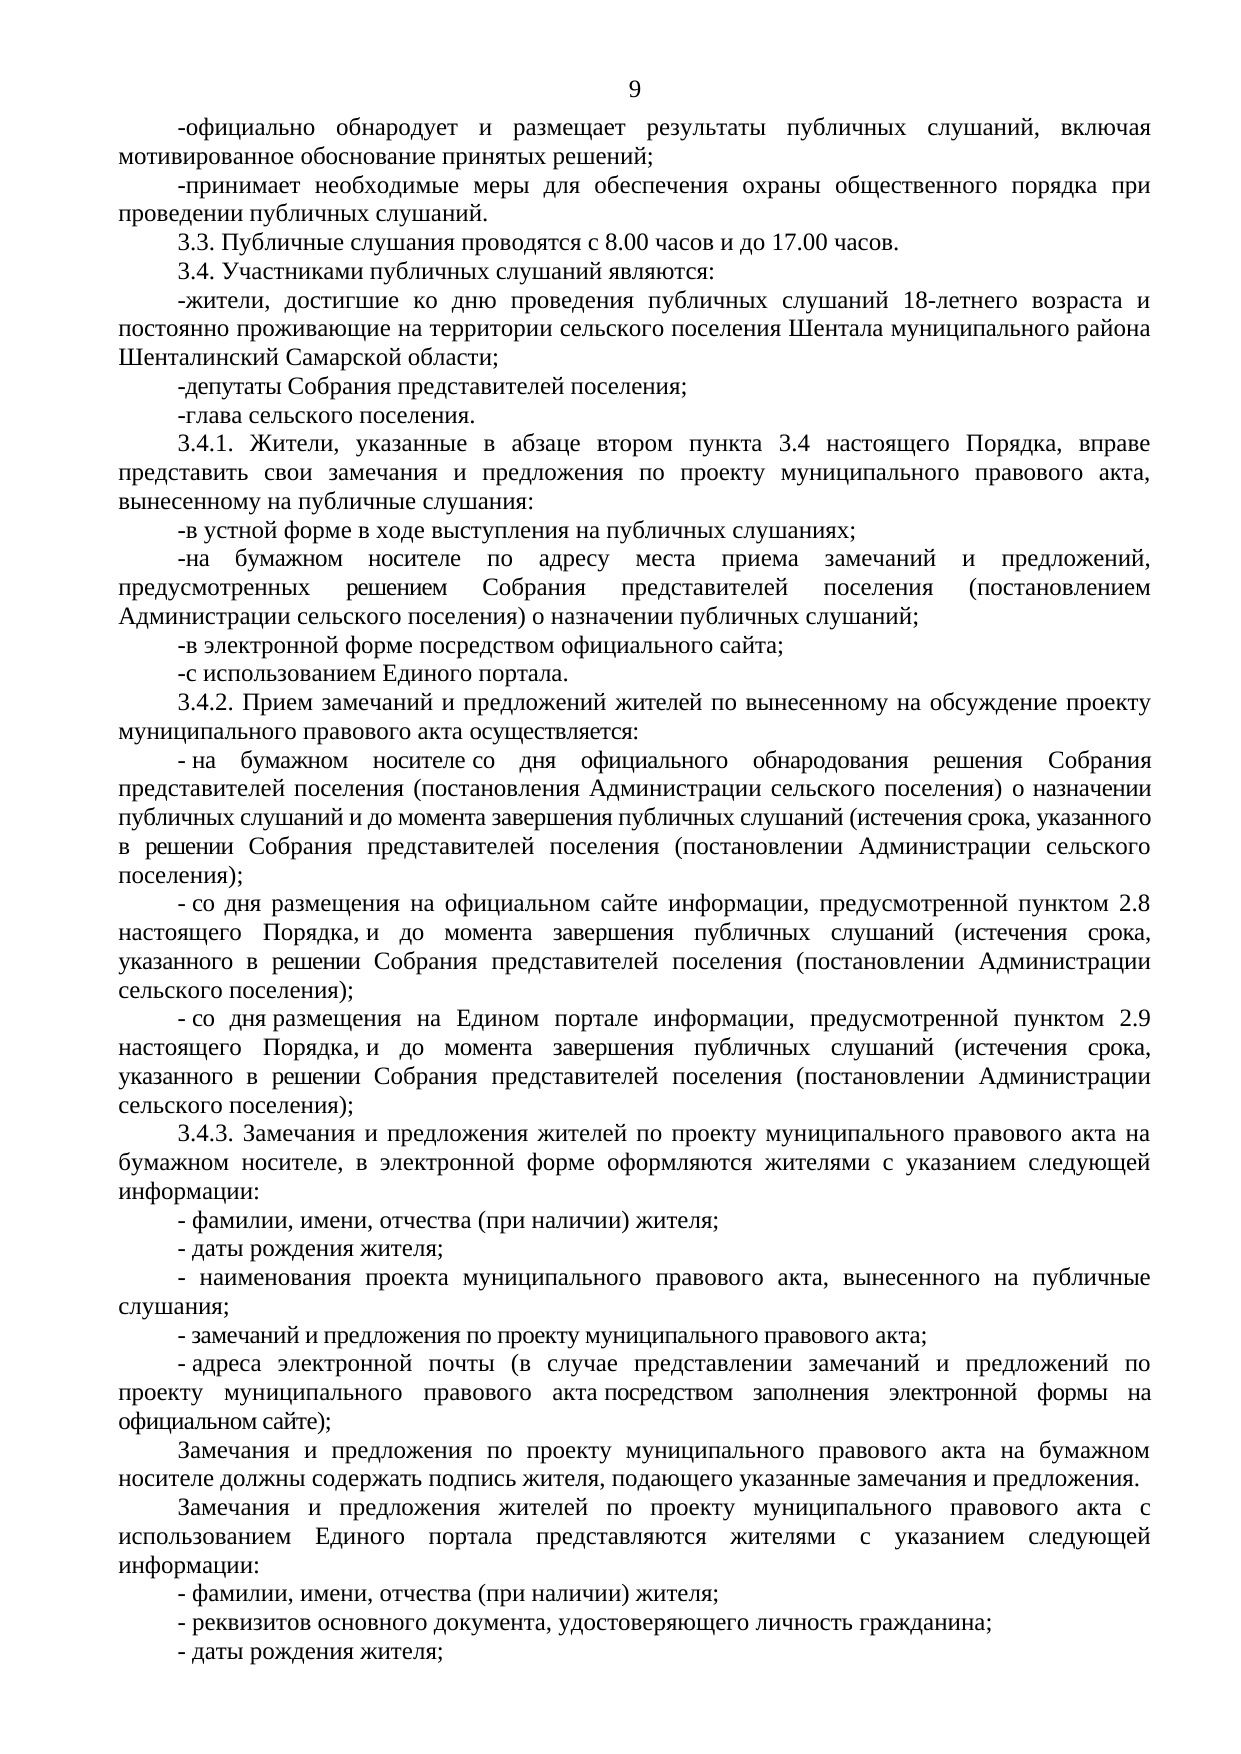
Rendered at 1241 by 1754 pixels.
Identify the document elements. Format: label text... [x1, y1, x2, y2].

text 3.4.1. Жители, указанные в абзаце втором пункта 3.4 настоящего Порядка, вправе представить свои замечания и предложения по проекту муниципального правового акта, вынесенному на публичные слушания: [118, 428, 1152, 515]
text - наименования проекта муниципального правового акта, вынесенного на публичные слушания; [118, 1262, 1152, 1320]
text - фамилии, имени, отчества (при наличии) жителя; [118, 1205, 1152, 1233]
text -глава сельского поселения. [118, 400, 1152, 428]
text -на бумажном носителе по адресу места приема замечаний и предложений, предусмотренных решением Собрания представителей поселения (постановлением Администрации сельского поселения) о назначении публичных слушаний; [118, 543, 1152, 630]
text - даты рождения жителя; [118, 1233, 1152, 1262]
text -с использованием Единого портала. [118, 658, 1152, 687]
text - со дня размещения на официальном сайте информации, предусмотренной пунктом 2.8 настоящего Порядка, и до момента завершения публичных слушаний (истечения срока, указанного в решении Собрания представителей поселения (постановлении Администрации сельского поселения); [118, 888, 1152, 1003]
text 3.4. Участниками публичных слушаний являются: [118, 256, 1152, 285]
text 3.4.3. Замечания и предложения жителей по проекту муниципального правового акта на бумажном носителе, в электронной форме оформляются жителями с указанием следующей информации: [118, 1118, 1152, 1205]
text 3.3. Публичные слушания проводятся с 8.00 часов и до 17.00 часов. [118, 227, 1152, 256]
text - на бумажном носителе со дня официального обнародования решения Собрания представителей поселения (постановления Администрации сельского поселения) о назначении публичных слушаний и до момента завершения публичных слушаний (истечения срока, указанного в решении Собрания представителей поселения (постановлении Администрации сельского поселения); [118, 745, 1152, 888]
text - со дня размещения на Едином портале информации, предусмотренной пунктом 2.9 настоящего Порядка, и до момента завершения публичных слушаний (истечения срока, указанного в решении Собрания представителей поселения (постановлении Администрации сельского поселения); [118, 1003, 1152, 1118]
text - адреса электронной почты (в случае представлении замечаний и предложений по проекту муниципального правового акта посредством заполнения электронной формы на официальном сайте); [118, 1348, 1152, 1435]
text -в устной форме в ходе выступления на публичных слушаниях; [118, 515, 1152, 543]
text -депутаты Собрания представителей поселения; [118, 371, 1152, 400]
text - реквизитов основного документа, удостоверяющего личность гражданина; [118, 1607, 1152, 1636]
text Замечания и предложения жителей по проекту муниципального правового акта с использованием Единого портала представляются жителями с указанием следующей информации: [118, 1492, 1152, 1578]
text 3.4.2. Прием замечаний и предложений жителей по вынесенному на обсуждение проекту муниципального правового акта осуществляется: [118, 687, 1152, 745]
text - замечаний и предложения по проекту муниципального правового акта; [118, 1320, 1152, 1348]
text -в электронной форме посредством официального сайта; [118, 630, 1152, 658]
text - фамилии, имени, отчества (при наличии) жителя; [118, 1578, 1152, 1607]
text - даты рождения жителя; [118, 1636, 1152, 1665]
text -принимает необходимые меры для обеспечения охраны общественного порядка при проведении публичных слушаний. [118, 170, 1152, 227]
text -официально обнародует и размещает результаты публичных слушаний, включая мотивированное обоснование принятых решений; [118, 112, 1152, 170]
text Замечания и предложения по проекту муниципального правового акта на бумажном носителе должны содержать подпись жителя, подающего указанные замечания и предложения. [118, 1435, 1152, 1492]
text -жители, достигшие ко дню проведения публичных слушаний 18-летнего возраста и постоянно проживающие на территории сельского поселения Шентала муниципального района Шенталинский Самарской области; [118, 285, 1152, 371]
